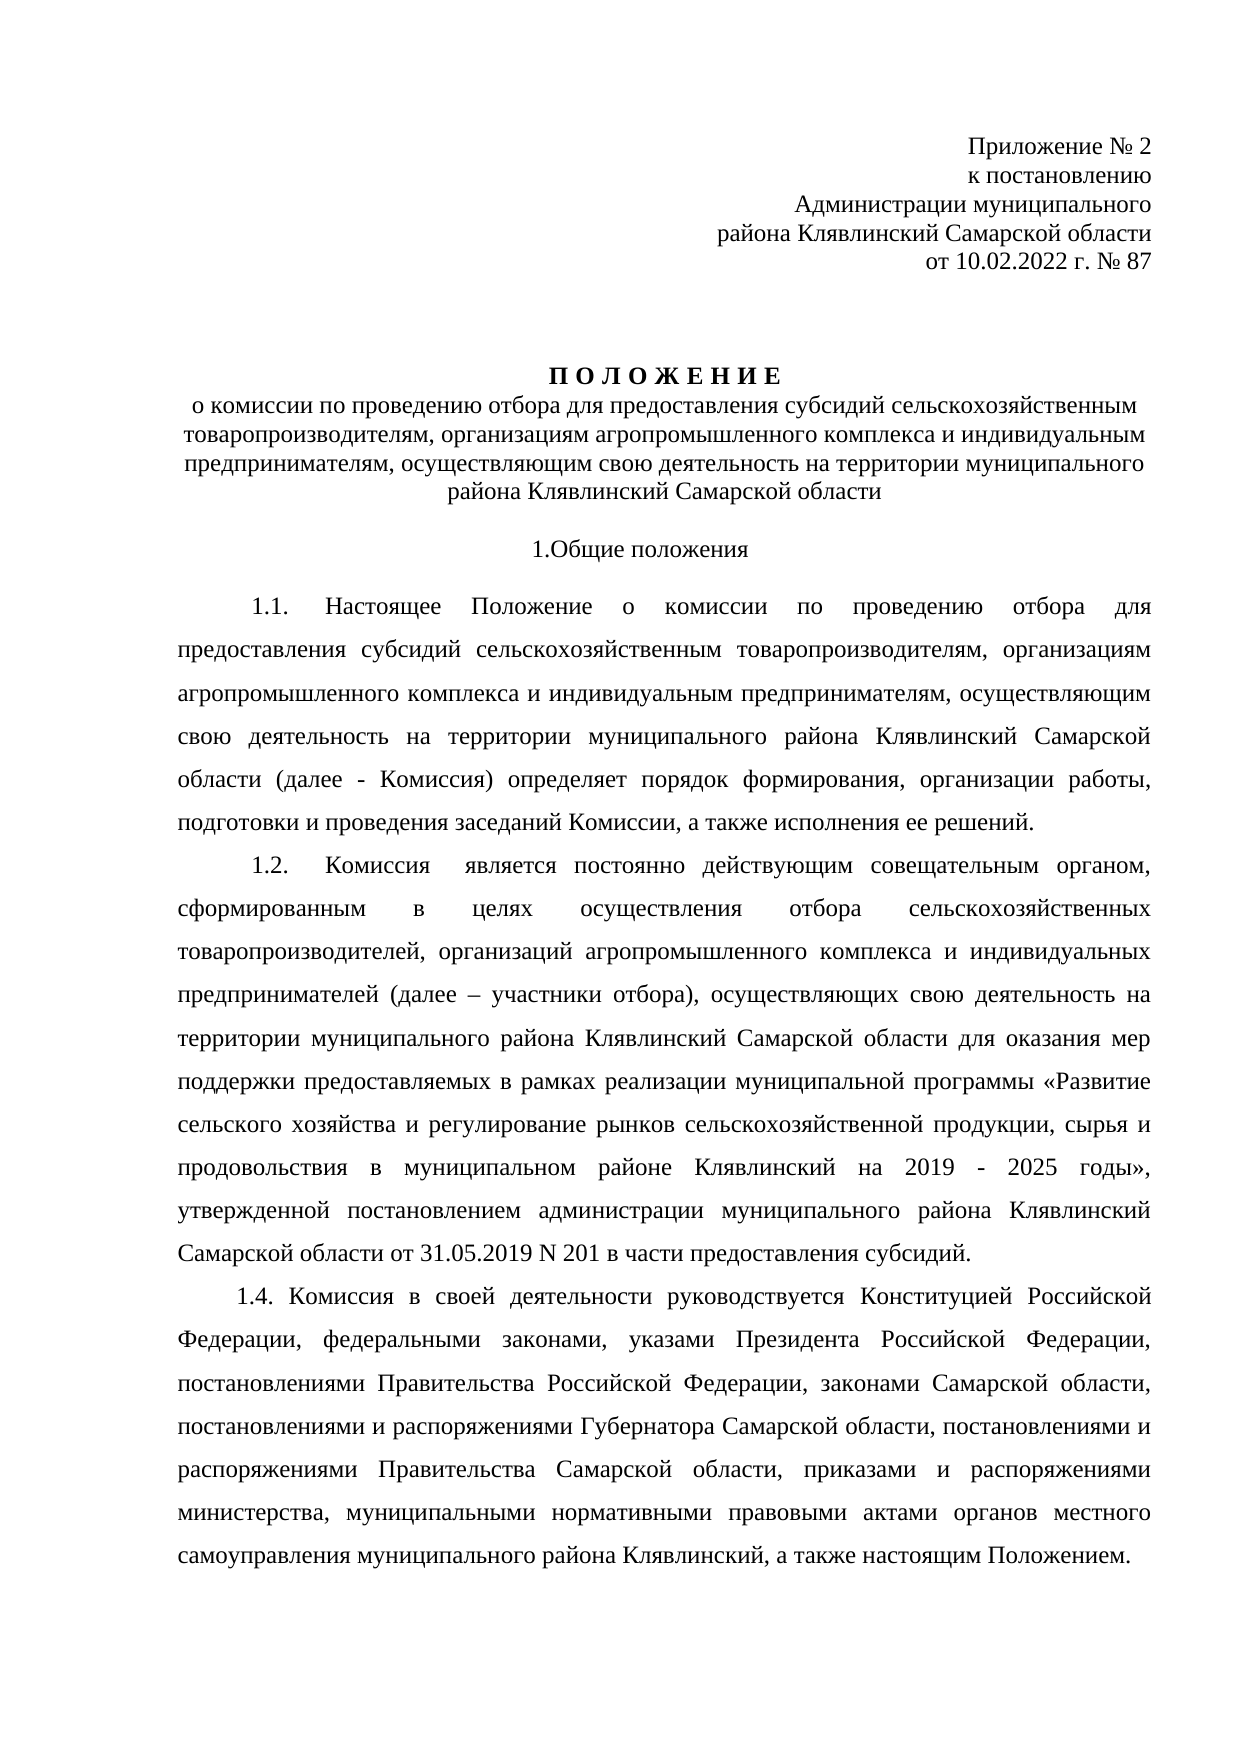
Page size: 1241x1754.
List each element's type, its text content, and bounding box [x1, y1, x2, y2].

text к постановлению [177, 160, 1152, 189]
text 1.Общие положения [306, 534, 1152, 563]
text Приложение № 2 [177, 131, 1152, 160]
list Комиссия является постоянно действующим совещательным органом, сформированным в целях осуществления отбора сельскохозяйственных товаропроизводителей, организаций агропромышленного комплекса и индивидуальных предпринимателей (далее – участники отбора), осуществляющих свою деятельность на территории муниципального района Клявлинский Самарской области для оказания мер поддержки предоставляемых в рамках реализации муниципальной программы «Развитие сельского хозяйства и регулирование рынков сельскохозяйственной продукции, сырья и продовольствия в муниципальном районе Клявлинский на 2019 - 2025 годы», утвержденной постановлением администрации муниципального района Клявлинский Самарской области от 31.05.2019 N 201 в части предоставления субсидий. [177, 850, 1152, 1267]
text Администрации муниципального [177, 189, 1152, 218]
text от 10.02.2022 г. № 87 [177, 246, 1152, 275]
text ПОЛОЖЕНИЕ [177, 361, 1152, 390]
text о комиссии по проведению отбора для предоставления субсидий сельскохозяйственным товаропроизводителям, организациям агропромышленного комплекса и индивидуальным предпринимателям, осуществляющим свою деятельность на территории муниципального района Клявлинский Самарской области [177, 390, 1152, 505]
text района Клявлинский Самарской области [177, 218, 1152, 246]
text 1.4. Комиссия в своей деятельности руководствуется Конституцией Российской Федерации, федеральными законами, указами Президента Российской Федерации, постановлениями Правительства Российской Федерации, законами Самарской области, постановлениями и распоряжениями Губернатора Самарской области, постановлениями и распоряжениями Правительства Самарской области, приказами и распоряжениями министерства, муниципальными нормативными правовыми актами органов местного самоуправления муниципального района Клявлинский, а также настоящим Положением. [177, 1281, 1152, 1569]
list Настоящее Положение о комиссии по проведению отбора для предоставления субсидий сельскохозяйственным товаропроизводителям, организациям агропромышленного комплекса и индивидуальным предпринимателям, осуществляющим свою деятельность на территории муниципального района Клявлинский Самарской области (далее - Комиссия) определяет порядок формирования, организации работы, подготовки и проведения заседаний Комиссии, а также исполнения ее решений. [177, 591, 1152, 836]
